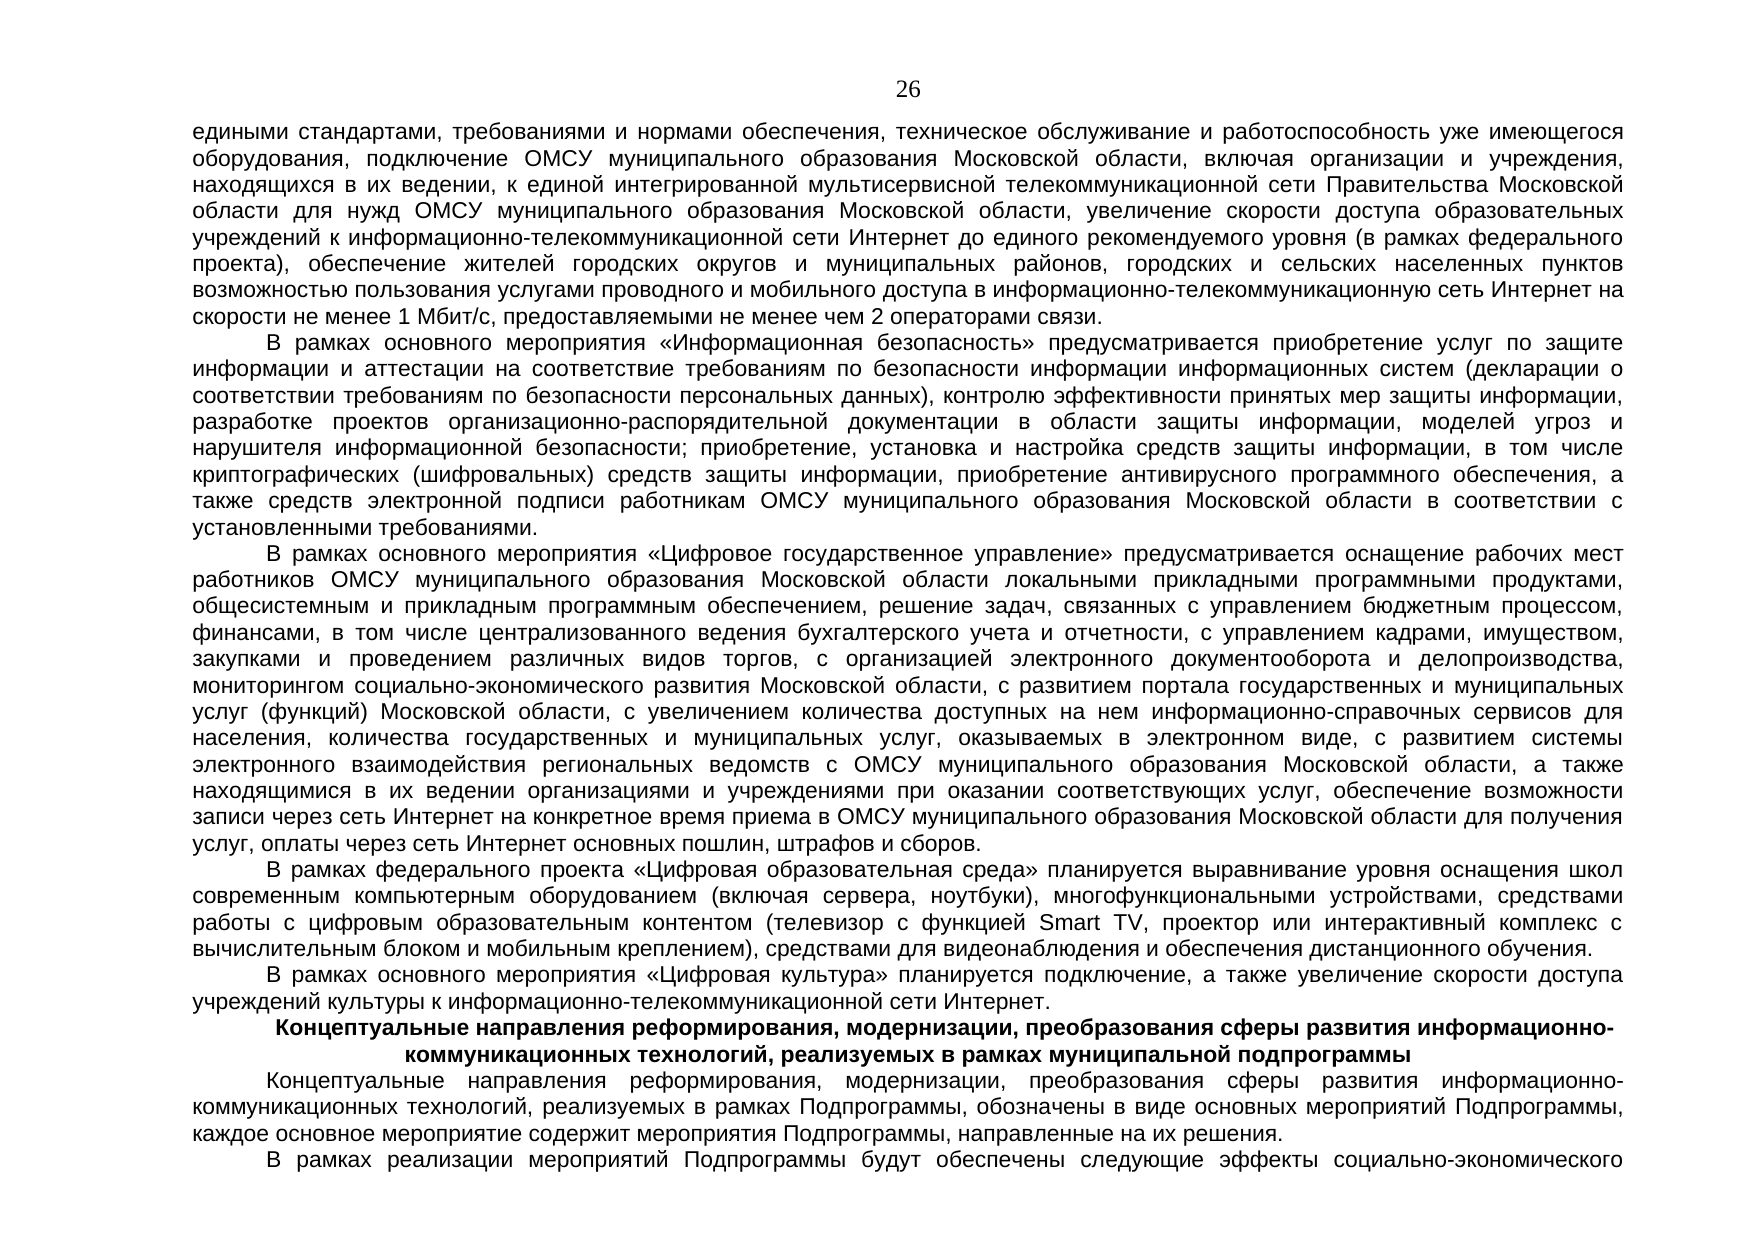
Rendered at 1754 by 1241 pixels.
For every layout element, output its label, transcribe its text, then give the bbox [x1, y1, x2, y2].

text Концептуальные направления реформирования, модернизации, преобразования сферы развития информационно-коммуникационных технологий, реализуемых в рамках муниципальной подпрограммы [192, 1014, 1624, 1067]
text В рамках федерального проекта «Цифровая образовательная среда» планируется выравнивание уровня оснащения школ современным компьютерным оборудованием (включая сервера, ноутбуки), многофункциональными устройствами, средствами работы с цифровым образовательным контентом (телевизор с функцией Smart TV, проектор или интерактивный комплекс с вычислительным блоком и мобильным креплением), средствами для видеонаблюдения и обеспечения дистанционного обучения. [192, 856, 1624, 961]
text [192, 1146, 1624, 1172]
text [192, 118, 1624, 329]
text В рамках основного мероприятия «Цифровая культура» планируется подключение, а также увеличение скорости доступа учреждений культуры к информационно-телекоммуникационной сети Интернет. [192, 961, 1624, 1014]
text В рамках основного мероприятия «Цифровое государственное управление» предусматривается оснащение рабочих мест работников ОМСУ муниципального образования Московской области локальными прикладными программными продуктами, общесистемным и прикладным программным обеспечением, решение задач, связанных с управлением бюджетным процессом, финансами, в том числе централизованного ведения бухгалтерского учета и отчетности, с управлением кадрами, имуществом, закупками и проведением различных видов торгов, с организацией электронного документооборота и делопроизводства, мониторингом социально-экономического развития Московской области, с развитием портала государственных и муниципальных услуг (функций) Московской области, с увеличением количества доступных на нем информационно-справочных сервисов для населения, количества государственных и муниципальных услуг, оказываемых в электронном виде, с развитием системы электронного взаимодействия региональных ведомств с ОМСУ муниципального образования Московской области, а также находящимися в их ведении организациями и учреждениями при оказании соответствующих услуг, обеспечение возможности записи через сеть Интернет на конкретное время приема в ОМСУ муниципального образования Московской области для получения услуг, оплаты через сеть Интернет основных пошлин, штрафов и сборов. [192, 540, 1624, 856]
text В рамках основного мероприятия «Информационная безопасность» предусматривается приобретение услуг по защите информации и аттестации на соответствие требованиям по безопасности информации информационных систем (декларации о соответствии требованиям по безопасности персональных данных), контролю эффективности принятых мер защиты информации, разработке проектов организационно-распорядительной документации в области защиты информации, моделей угроз и нарушителя информационной безопасности; приобретение, установка и настройка средств защиты информации, в том числе криптографических (шифровальных) средств защиты информации, приобретение антивирусного программного обеспечения, а также средств электронной подписи работникам ОМСУ муниципального образования Московской области в соответствии с установленными требованиями. [192, 329, 1624, 540]
text Концептуальные направления реформирования, модернизации, преобразования сферы развития информационно-коммуникационных технологий, реализуемых в рамках Подпрограммы, обозначены в виде основных мероприятий Подпрограммы, каждое основное мероприятие содержит мероприятия Подпрограммы, направленные на их решения. [192, 1067, 1624, 1146]
